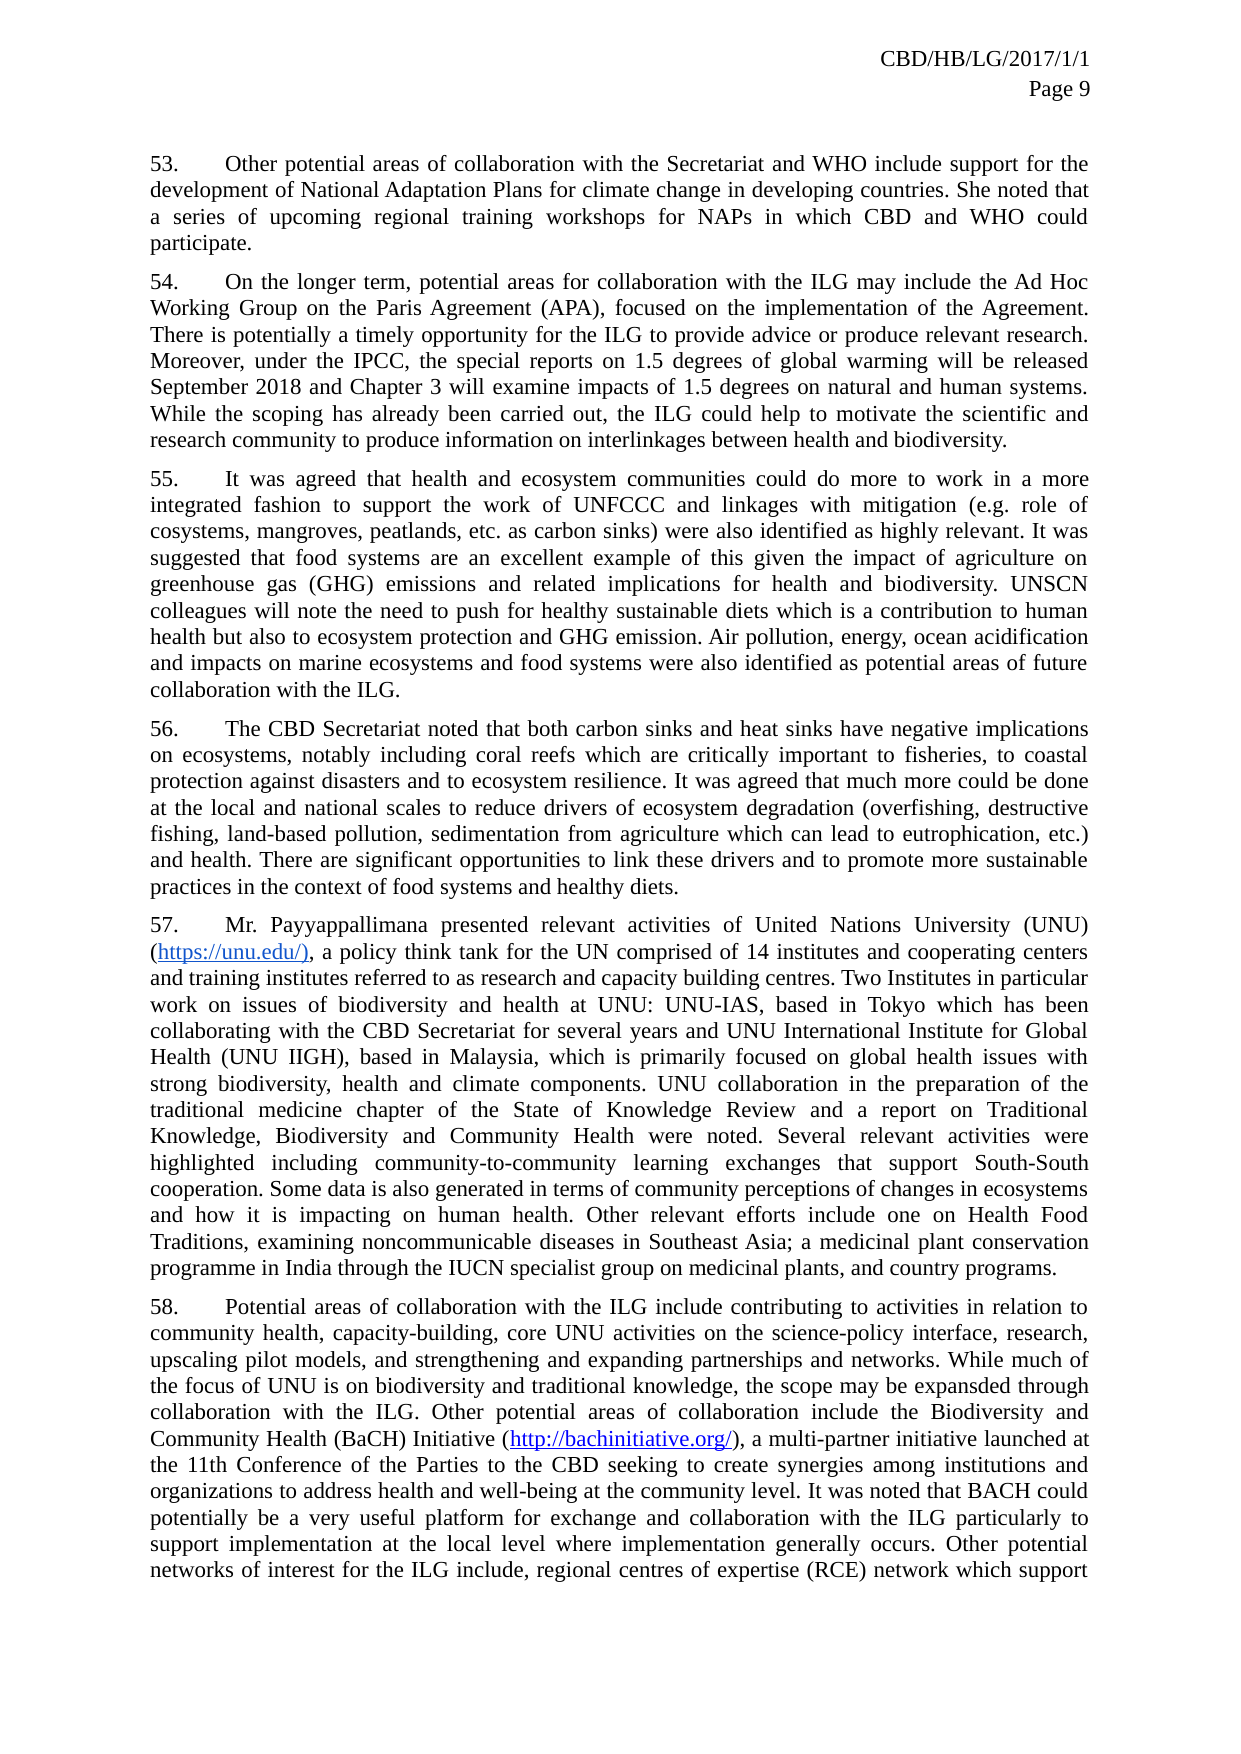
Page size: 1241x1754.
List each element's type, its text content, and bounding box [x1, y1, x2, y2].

list On the longer term, potential areas for collaboration with the ILG may include the Ad Hoc Working Group on the Paris Agreement (APA), focused on the implementation of the Agreement. There is potentially a timely opportunity for the ILG to provide advice or produce relevant research. Moreover, under the IPCC, the special reports on 1.5 degrees of global warming will be released September 2018 and Chapter 3 will examine impacts of 1.5 degrees on natural and human systems. While the scoping has already been carried out, the ILG could help to motivate the scientific and research community to produce information on interlinkages between health and biodiversity. [150, 268, 1090, 452]
list The CBD Secretariat noted that both carbon sinks and heat sinks have negative implications on ecosystems, notably including coral reefs which are critically important to fisheries, to coastal protection against disasters and to ecosystem resilience. It was agreed that much more could be done at the local and national scales to reduce drivers of ecosystem degradation (overfishing, destructive fishing, land-based pollution, sedimentation from agriculture which can lead to eutrophication, etc.) and health. There are significant opportunities to link these drivers and to promote more sustainable practices in the context of food systems and healthy diets. [150, 714, 1090, 899]
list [150, 1293, 1090, 1583]
list Other potential areas of collaboration with the Secretariat and WHO include support for the development of National Adaptation Plans for climate change in developing countries. She noted that a series of upcoming regional training workshops for NAPs in which CBD and WHO could participate. [150, 150, 1090, 255]
list Mr. Payyappallimana presented relevant activities of United Nations University (UNU) (https://unu.edu/), a policy think tank for the UN comprised of 14 institutes and cooperating centers and training institutes referred to as research and capacity building centres. Two Institutes in particular work on issues of biodiversity and health at UNU: UNU-IAS, based in Tokyo which has been collaborating with the CBD Secretariat for several years and UNU International Institute for Global Health (UNU IIGH), based in Malaysia, which is primarily focused on global health issues with strong biodiversity, health and climate components. UNU collaboration in the preparation of the traditional medicine chapter of the State of Knowledge Review and a report on Traditional Knowledge, Biodiversity and Community Health were noted. Several relevant activities were highlighted including community-to-community learning exchanges that support South-South cooperation. Some data is also generated in terms of community perceptions of changes in ecosystems and how it is impacting on human health. Other relevant efforts include one on Health Food Traditions, examining noncommunicable diseases in Southeast Asia; a medicinal plant conservation programme in India through the IUCN specialist group on medicinal plants, and country programs. [150, 912, 1090, 1281]
list It was agreed that health and ecosystem communities could do more to work in a more integrated fashion to support the work of UNFCCC and linkages with mitigation (e.g. role of cosystems, mangroves, peatlands, etc. as carbon sinks) were also identified as highly relevant. It was suggested that food systems are an excellent example of this given the impact of agriculture on greenhouse gas (GHG) emissions and related implications for health and biodiversity. UNSCN colleagues will note the need to push for healthy sustainable diets which is a contribution to human health but also to ecosystem protection and GHG emission. Air pollution, energy, ocean acidification and impacts on marine ecosystems and food systems were also identified as potential areas of future collaboration with the ILG. [150, 465, 1090, 702]
